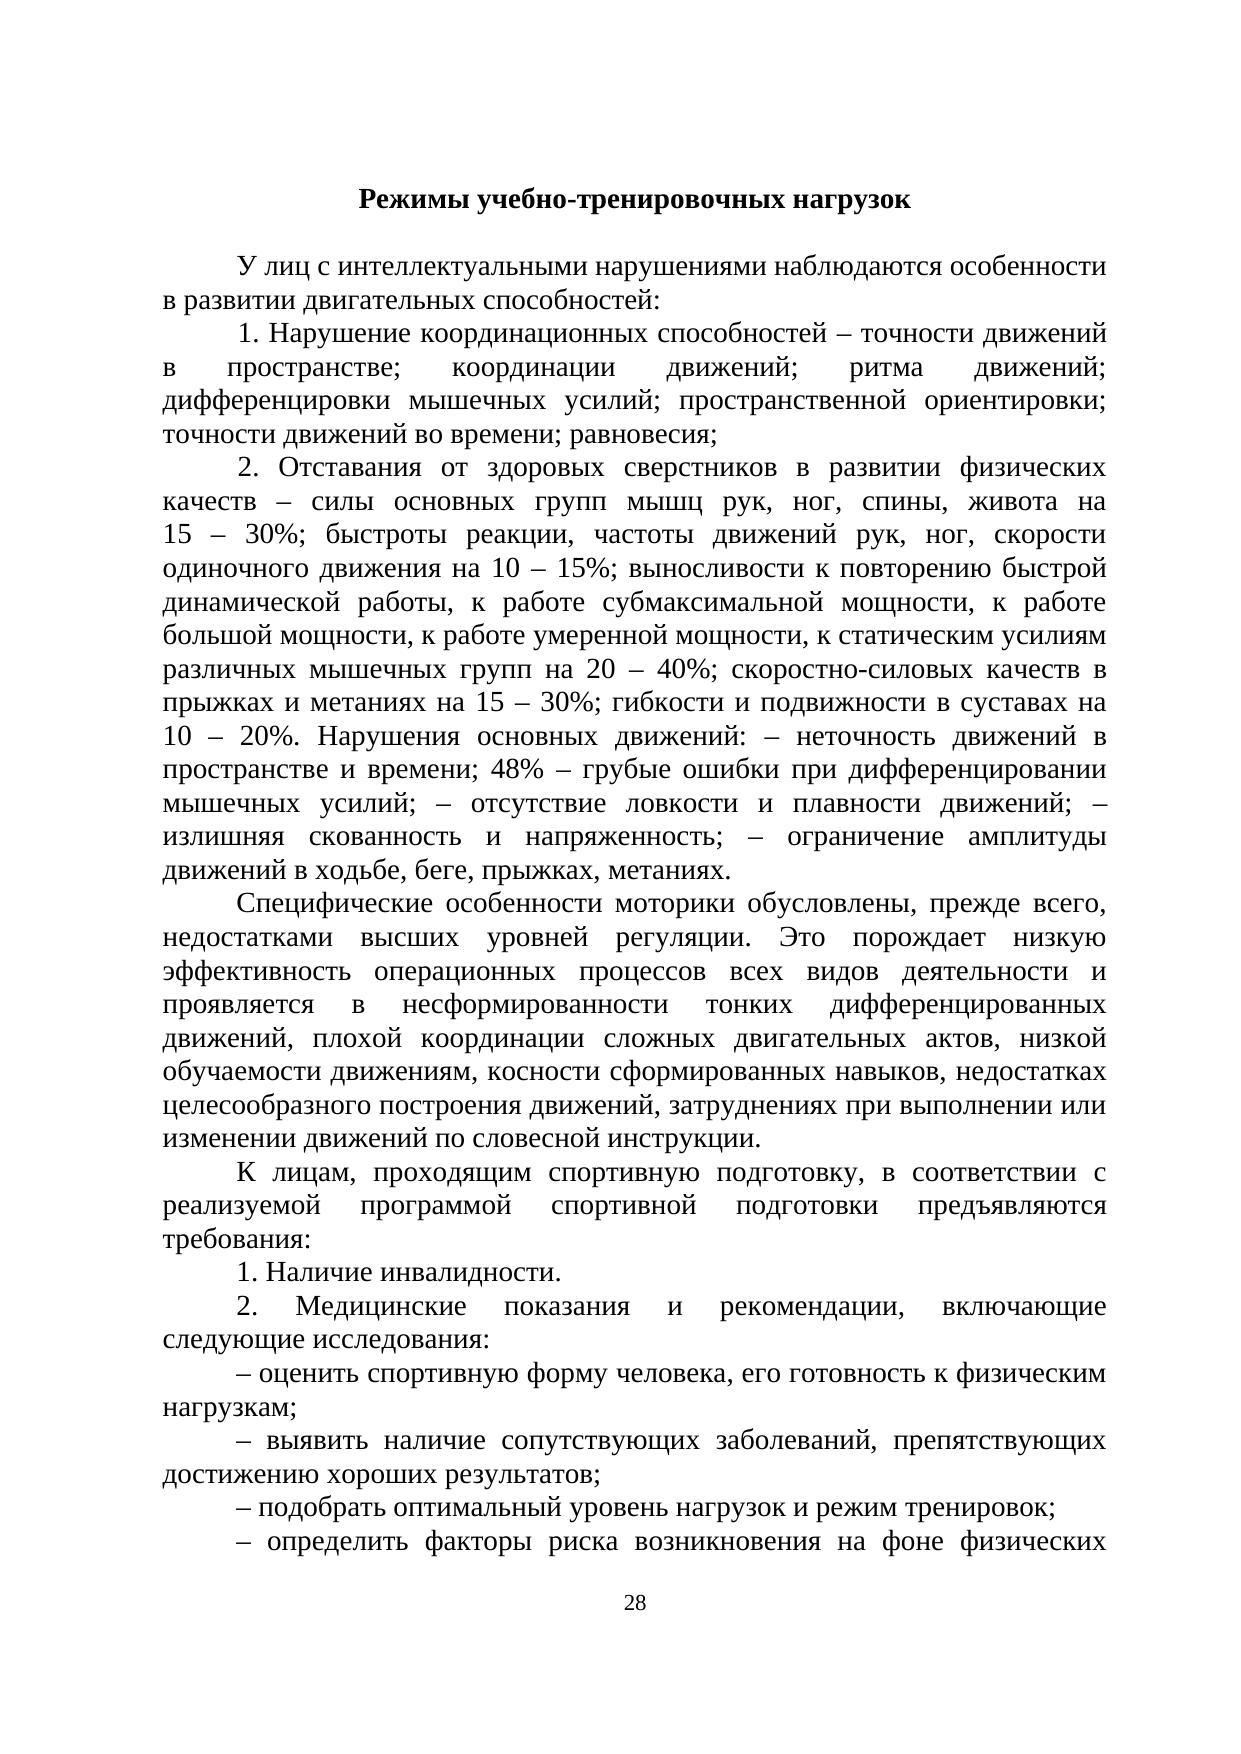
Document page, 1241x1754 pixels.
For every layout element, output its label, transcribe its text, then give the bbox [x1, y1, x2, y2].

text К лицам, проходящим спортивную подготовку, в соответствии с реализуемой программой спортивной подготовки предъявляются требования: [162, 1154, 1107, 1254]
list 2. Медицинские показания и рекомендации, включающие следующие исследования: [162, 1288, 1107, 1355]
text 2. Отставания от здоровых сверстников в развитии физических качеств – силы основных групп мышц рук, ног, спины, живота на 15 – 30%; быстроты реакции, частоты движений рук, ног, скорости одиночного движения на 10 – 15%; выносливости к повторению быстрой динамической работы, к работе субмаксимальной мощности, к работе большой мощности, к работе умеренной мощности, к статическим усилиям различных мышечных групп на 20 – 40%; скоростно-силовых качеств в прыжках и метаниях на 15 – 30%; гибкости и подвижности в суставах на 10 – 20%. Нарушения основных движений: – неточность движений в пространстве и времени; 48% – грубые ошибки при дифференцировании мышечных усилий; – отсутствие ловкости и плавности движений; – излишняя скованность и напряженность; – ограничение амплитуды движений в ходьбе, беге, прыжках, метаниях. [162, 449, 1107, 886]
text – выявить наличие сопутствующих заболеваний, препятствующих достижению хороших результатов; [162, 1422, 1107, 1489]
text У лиц с интеллектуальными нарушениями наблюдаются особенности в развитии двигательных способностей: [162, 248, 1107, 315]
text Режимы учебно-тренировочных нагрузок [162, 181, 1107, 215]
text 1. Нарушение координационных способностей – точности движений в пространстве; координации движений; ритма движений; дифференцировки мышечных усилий; пространственной ориентировки; точности движений во времени; равновесия; [162, 315, 1107, 449]
text – оценить спортивную форму человека, его готовность к физическим нагрузкам; [162, 1355, 1107, 1422]
text – подобрать оптимальный уровень нагрузок и режим тренировок; [162, 1489, 1107, 1523]
text Специфические особенности моторики обусловлены, прежде всего, недостатками высших уровней регуляции. Это порождает низкую эффективность операционных процессов всех видов деятельности и проявляется в несформированности тонких дифференцированных движений, плохой координации сложных двигательных актов, низкой обучаемости движениям, косности сформированных навыков, недостатках целесообразного построения движений, затруднениях при выполнении или изменении движений по словесной инструкции. [162, 886, 1107, 1154]
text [162, 1523, 1107, 1556]
text 1. Наличие инвалидности. [162, 1254, 1107, 1288]
